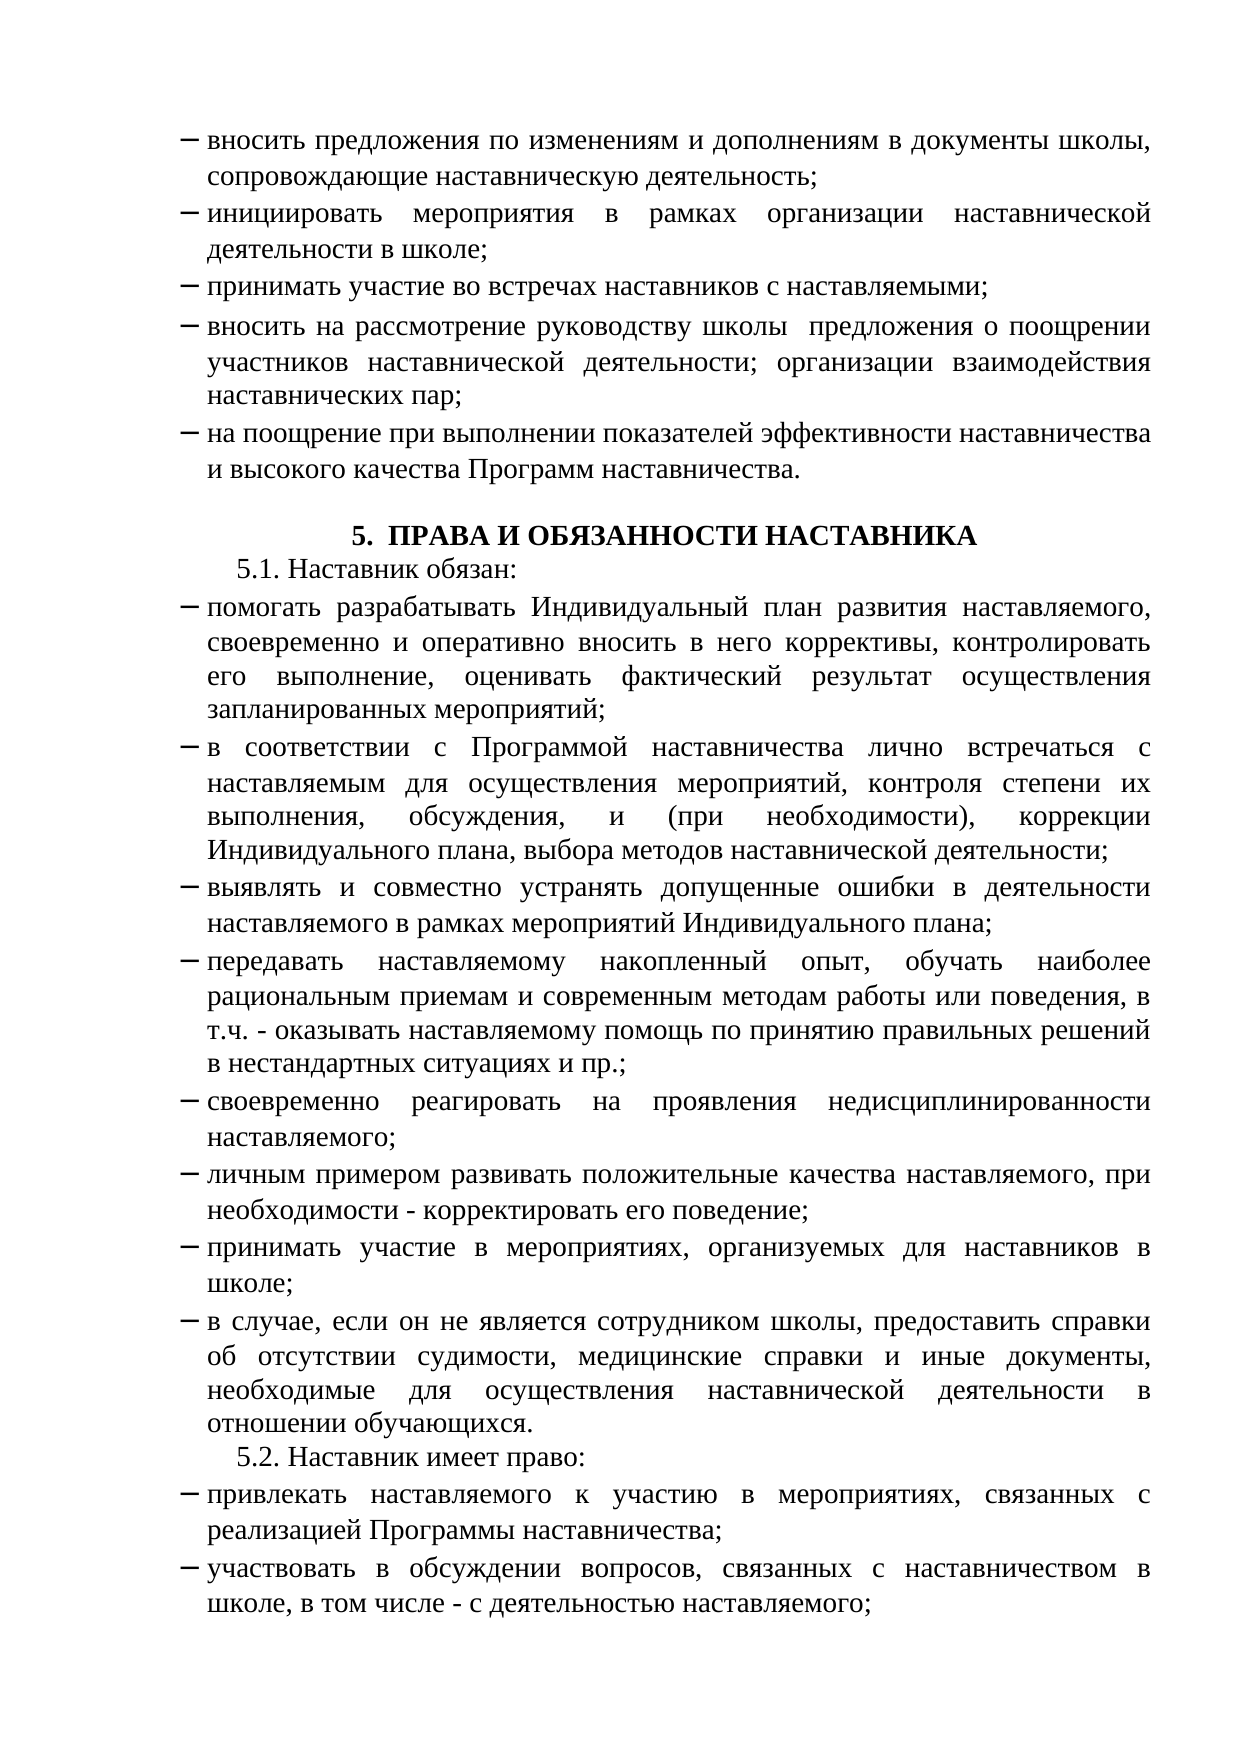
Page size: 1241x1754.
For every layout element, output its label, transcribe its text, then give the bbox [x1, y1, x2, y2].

list своевременно реагировать на проявления недисциплинированности наставляемого; [177, 1079, 1152, 1152]
list личным примером развивать положительные качества наставляемого, при необходимости - корректировать его поведение; [177, 1152, 1152, 1226]
list участвовать в обсуждении вопросов, связанных с наставничеством в школе, в том числе - с деятельностью наставляемого; [177, 1546, 1152, 1619]
list привлекать наставляемого к участию в мероприятиях, связанных с реализацией Программы наставничества; [177, 1473, 1152, 1546]
list в случае, если он не является сотрудником школы, предоставить справки об отсутствии судимости, медицинские справки и иные документы, необходимые для осуществления наставнической деятельности в отношении обучающихся. [177, 1299, 1152, 1439]
list передавать наставляемому накопленный опыт, обучать наиболее рациональным приемам и современным методам работы или поведения, в т.ч. - оказывать наставляемому помощь по принятию правильных решений в нестандартных ситуациях и пр.; [177, 939, 1152, 1079]
text 5. ПРАВА И ОБЯЗАННОСТИ НАСТАВНИКА [177, 518, 1152, 551]
list на поощрение при выполнении показателей эффективности наставничества и высокого качества Программ наставничества. [177, 411, 1152, 484]
text 5.2. Наставник имеет право: [177, 1439, 1152, 1473]
list выявлять и совместно устранять допущенные ошибки в деятельности наставляемого в рамках мероприятий Индивидуального плана; [177, 866, 1152, 939]
list принимать участие в мероприятиях, организуемых для наставников в школе; [177, 1226, 1152, 1299]
list в соответствии с Программой наставничества лично встречаться с наставляемым для осуществления мероприятий, контроля степени их выполнения, обсуждения, и (при необходимости), коррекции Индивидуального плана, выбора методов наставнической деятельности; [177, 725, 1152, 866]
list инициировать мероприятия в рамках организации наставнической деятельности в школе; [177, 191, 1152, 264]
text 5.1. Наставник обязан: [177, 551, 1152, 585]
list принимать участие во встречах наставников с наставляемыми; [177, 264, 1152, 304]
list вносить предложения по изменениям и дополнениям в документы школы, сопровождающие наставническую деятельность; [177, 118, 1152, 191]
list вносить на рассмотрение руководству школы предложения о поощрении участников наставнической деятельности; организации взаимодействия наставнических пар; [177, 304, 1152, 411]
list помогать разрабатывать Индивидуальный план развития наставляемого, своевременно и оперативно вносить в него коррективы, контролировать его выполнение, оценивать фактический результат осуществления запланированных мероприятий; [177, 585, 1152, 725]
